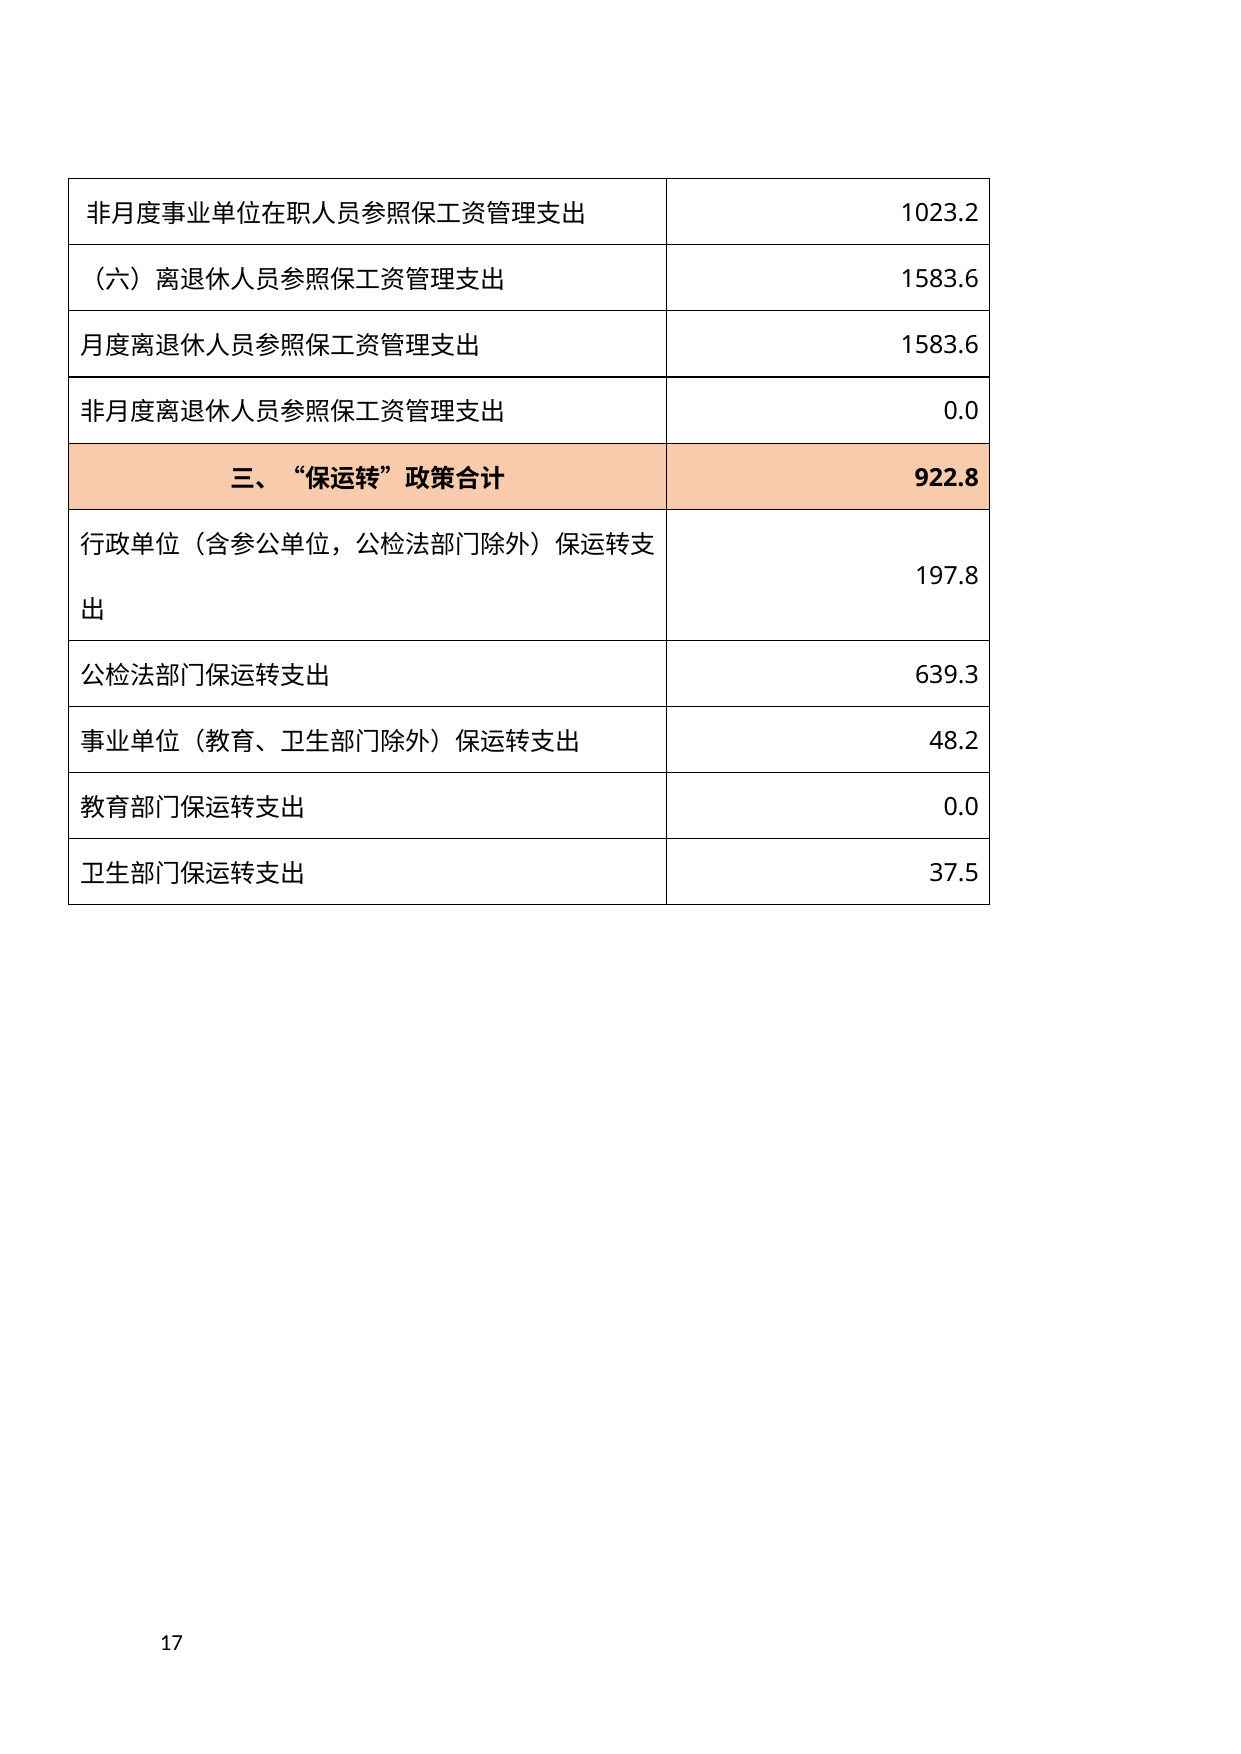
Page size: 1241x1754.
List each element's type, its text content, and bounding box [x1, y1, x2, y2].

table_cell （六）离退休人员参照保工资管理支出 [69, 245, 666, 310]
table_cell 0.0 [667, 773, 989, 838]
table_cell 48.2 [667, 707, 989, 772]
table_cell 公检法部门保运转支出 [69, 641, 666, 706]
table_cell 非月度事业单位在职人员参照保工资管理支出 [69, 179, 666, 244]
table_cell 1583.6 [667, 311, 989, 376]
table_cell 非月度离退休人员参照保工资管理支出 [69, 378, 666, 442]
table_cell 月度离退休人员参照保工资管理支出 [69, 311, 666, 376]
table_cell 事业单位（教育、卫生部门除外）保运转支出 [69, 707, 666, 772]
table_cell 922.8 [667, 444, 989, 509]
table_cell 行政单位（含参公单位，公检法部门除外）保运转支出 [69, 510, 666, 640]
table_cell 0.0 [667, 378, 989, 442]
table_cell 三、“保运转”政策合计 [69, 444, 666, 509]
table_cell 37.5 [667, 839, 989, 904]
table_cell 197.8 [667, 510, 989, 640]
table_cell 教育部门保运转支出 [69, 773, 666, 838]
table_cell 1583.6 [667, 245, 989, 310]
table_cell 1023.2 [667, 179, 989, 244]
table_cell 639.3 [667, 641, 989, 706]
table_cell 卫生部门保运转支出 [69, 839, 666, 904]
